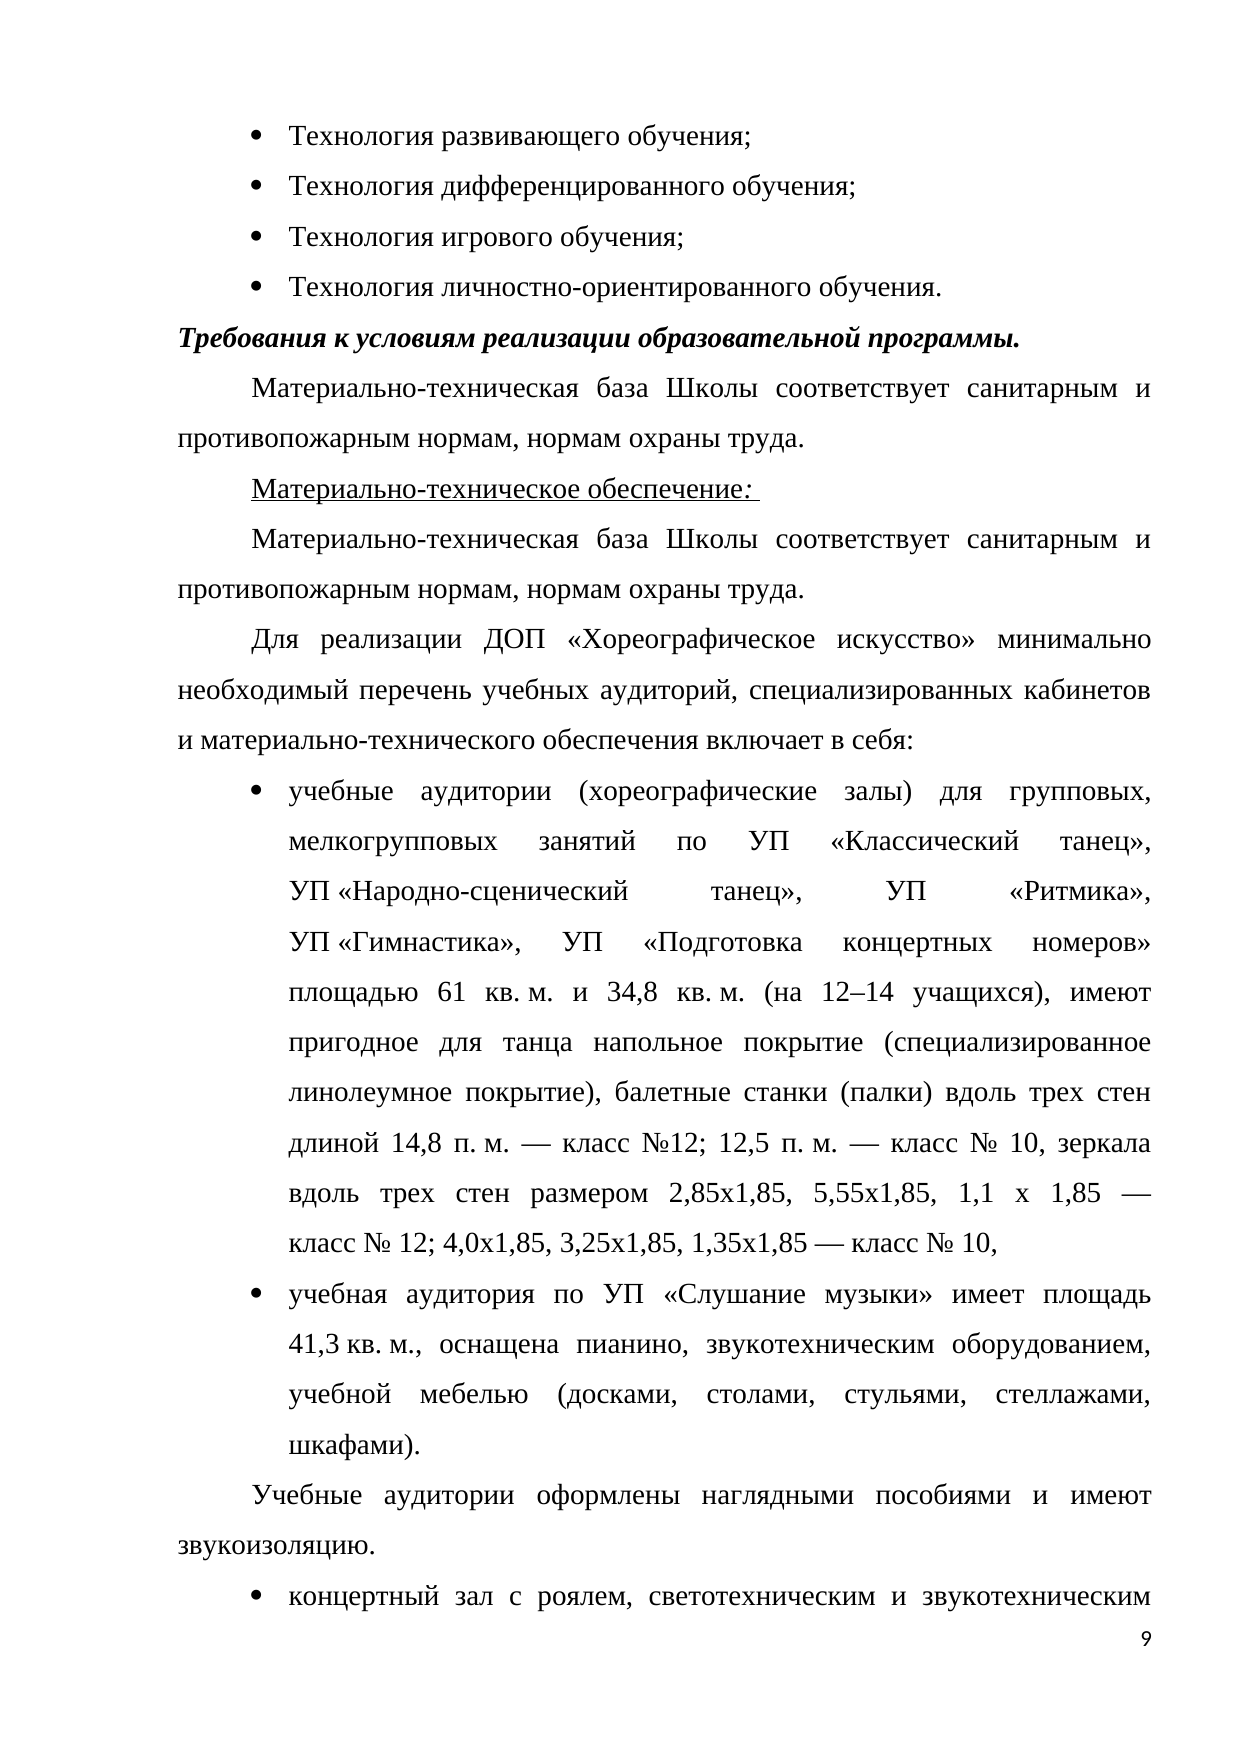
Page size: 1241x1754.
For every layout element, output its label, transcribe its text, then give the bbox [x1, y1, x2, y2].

list Технология личностно-ориентированного обучения. [251, 269, 1152, 303]
text Для реализации ДОП «Хореографическое искусство» минимально необходимый перечень учебных аудиторий, специализированных кабинетов и материально-технического обеспечения включает в себя: [177, 622, 1152, 756]
list учебные аудитории (хореографические залы) для групповых, мелкогрупповых занятий по УП «Классический танец», УП «Народно-сценический танец», УП «Ритмика», УП «Гимнастика», УП «Подготовка концертных номеров» площадью 61 кв. м. и 34,8 кв. м. (на 12–14 учащихся), имеют пригодное для танца напольное покрытие (специализированное линолеумное покрытие), балетные станки (палки) вдоль трех стен длиной 14,8 п. м. — класс №12; 12,5 п. м. — класс № 10, зеркала вдоль трех стен размером 2,85х1,85, 5,55х1,85, 1,1 х 1,85 — класс № 12; 4,0х1,85, 3,25х1,85, 1,35х1,85 — класс № 10, [251, 773, 1152, 1259]
text Требования к условиям реализации образовательной программы. [177, 320, 1152, 353]
text Материально-техническая база Школы соответствует санитарным и противопожарным нормам, нормам охраны труда. [177, 521, 1152, 605]
list учебная аудитория по УП «Слушание музыки» имеет площадь 41,3 кв. м., оснащена пианино, звукотехническим оборудованием, учебной мебелью (досками, столами, стульями, стеллажами, шкафами). [251, 1276, 1152, 1460]
text Материально-техническая база Школы соответствует санитарным и противопожарным нормам, нормам охраны труда. [177, 370, 1152, 454]
list Технология игрового обучения; [251, 219, 1152, 253]
text Учебные аудитории оформлены наглядными пособиями и имеют звукоизоляцию. [177, 1477, 1152, 1561]
list Технология дифференцированного обучения; [251, 168, 1152, 202]
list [251, 1578, 1152, 1611]
text Материально-техническое обеспечение: [251, 471, 1152, 504]
list Технология развивающего обучения; [251, 118, 1152, 152]
